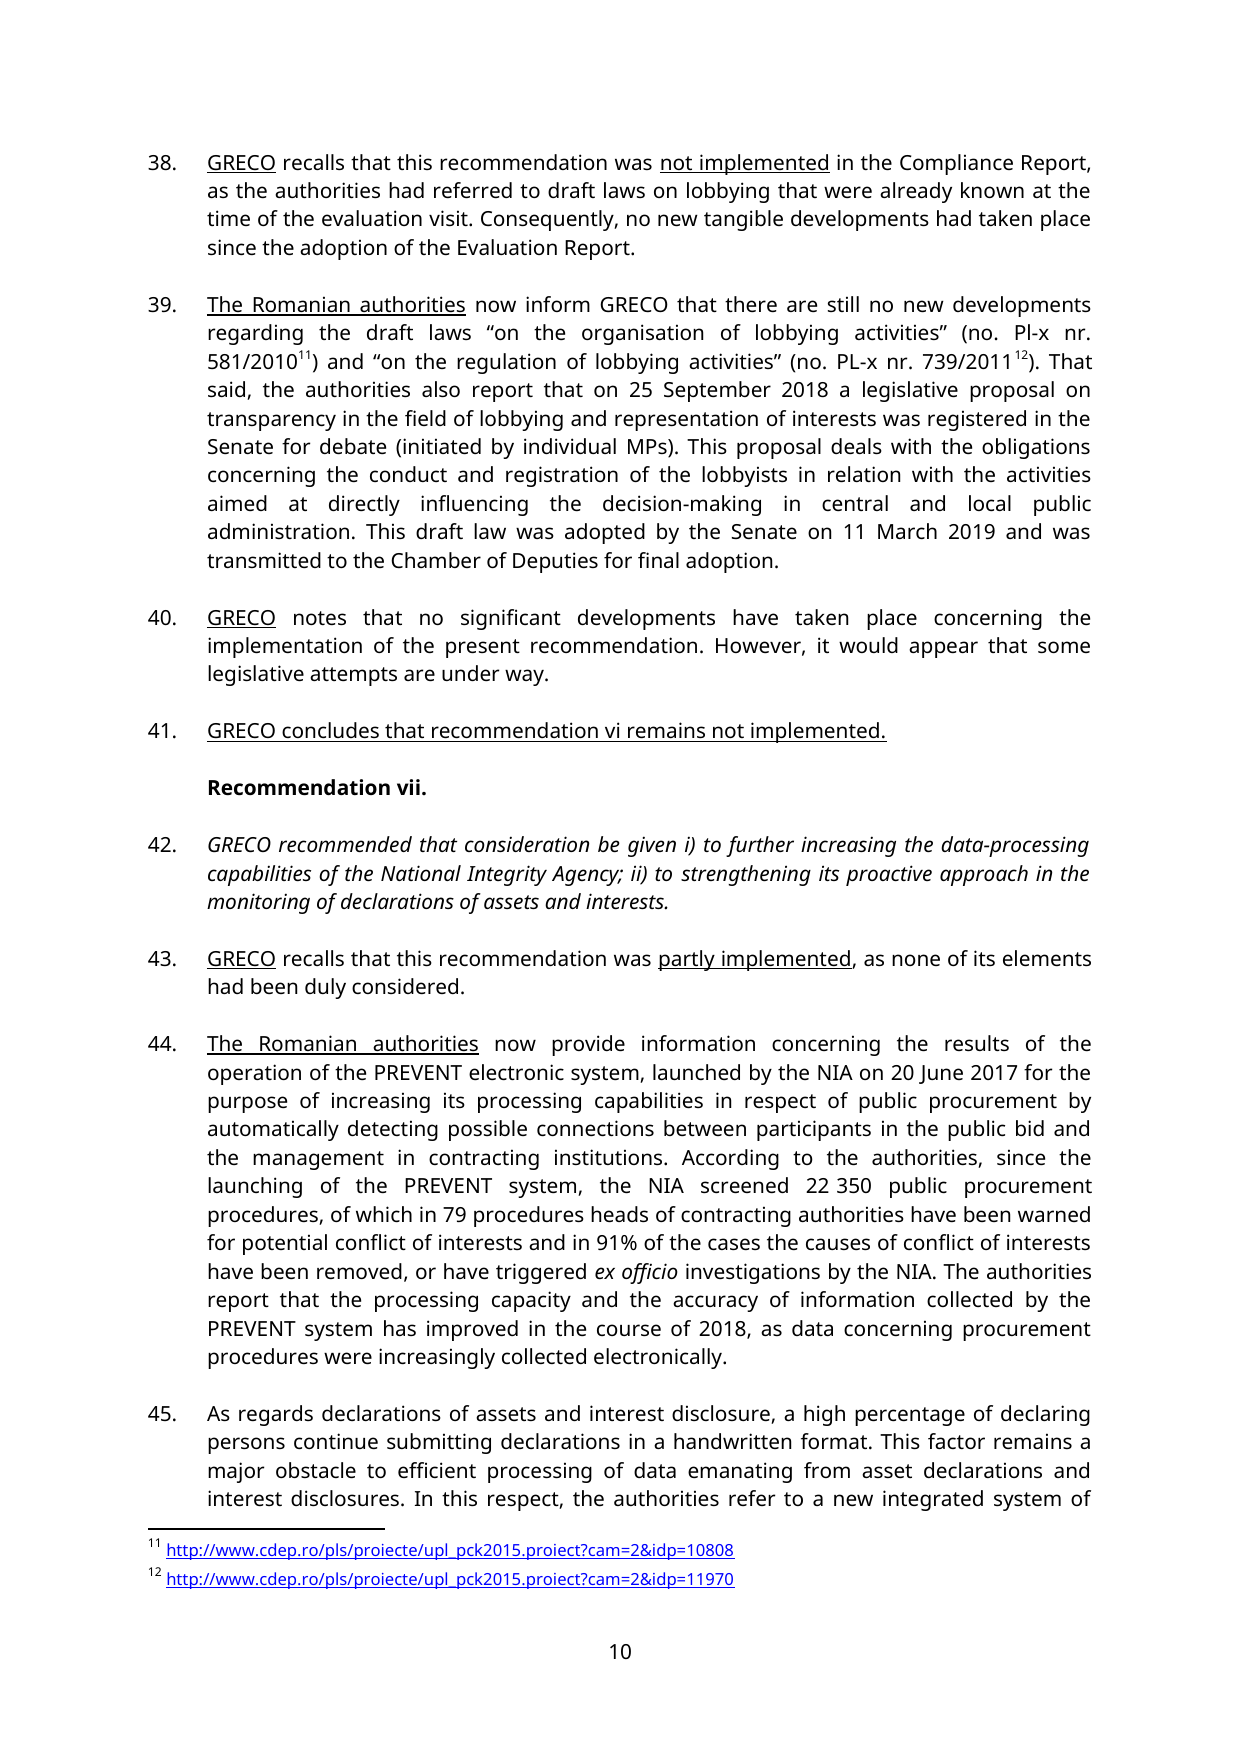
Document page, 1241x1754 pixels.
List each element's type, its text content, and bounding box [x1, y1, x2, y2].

list The Romanian authorities now provide information concerning the results of the operation of the PREVENT electronic system, launched by the NIA on 20 June 2017 for the purpose of increasing its processing capabilities in respect of public procurement by automatically detecting possible connections between participants in the public bid and the management in contracting institutions. According to the authorities, since the launching of the PREVENT system, the NIA screened 22 350 public procurement procedures, of which in 79 procedures heads of contracting authorities have been warned for potential conflict of interests and in 91% of the cases the causes of conflict of interests have been removed, or have triggered ex officio investigations by the NIA. The authorities report that the processing capacity and the accuracy of information collected by the PREVENT system has improved in the course of 2018, as data concerning procurement procedures were increasingly collected electronically. [148, 1029, 1092, 1371]
list GRECO recommended that consideration be given i) to further increasing the data-processing capabilities of the National Integrity Agency; ii) to strengthening its proactive approach in the monitoring of declarations of assets and interests. [148, 830, 1092, 916]
list The Romanian authorities now inform GRECO that there are still no new developments regarding the draft laws “on the organisation of lobbying activities” (no. Pl-x nr. 581/2010) and “on the regulation of lobbying activities” (no. PL-x nr. 739/2011). That said, the authorities also report that on 25 September 2018 a legislative proposal on transparency in the field of lobbying and representation of interests was registered in the Senate for debate (initiated by individual MPs). This proposal deals with the obligations concerning the conduct and registration of the lobbyists in relation with the activities aimed at directly influencing the decision-making in central and local public administration. This draft law was adopted by the Senate on 11 March 2019 and was transmitted to the Chamber of Deputies for final adoption. [148, 290, 1092, 574]
list GRECO concludes that recommendation vi remains not implemented. [148, 716, 1092, 745]
list GRECO recalls that this recommendation was partly implemented, as none of its elements had been duly considered. [148, 944, 1092, 1001]
list GRECO notes that no significant developments have taken place concerning the implementation of the present recommendation. However, it would appear that some legislative attempts are under way. [148, 603, 1092, 688]
list GRECO recalls that this recommendation was not implemented in the Compliance Report, as the authorities had referred to draft laws on lobbying that were already known at the time of the evaluation visit. Consequently, no new tangible developments had taken place since the adoption of the Evaluation Report. [148, 148, 1092, 261]
text Recommendation vii. [148, 773, 1092, 802]
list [148, 1399, 1092, 1513]
